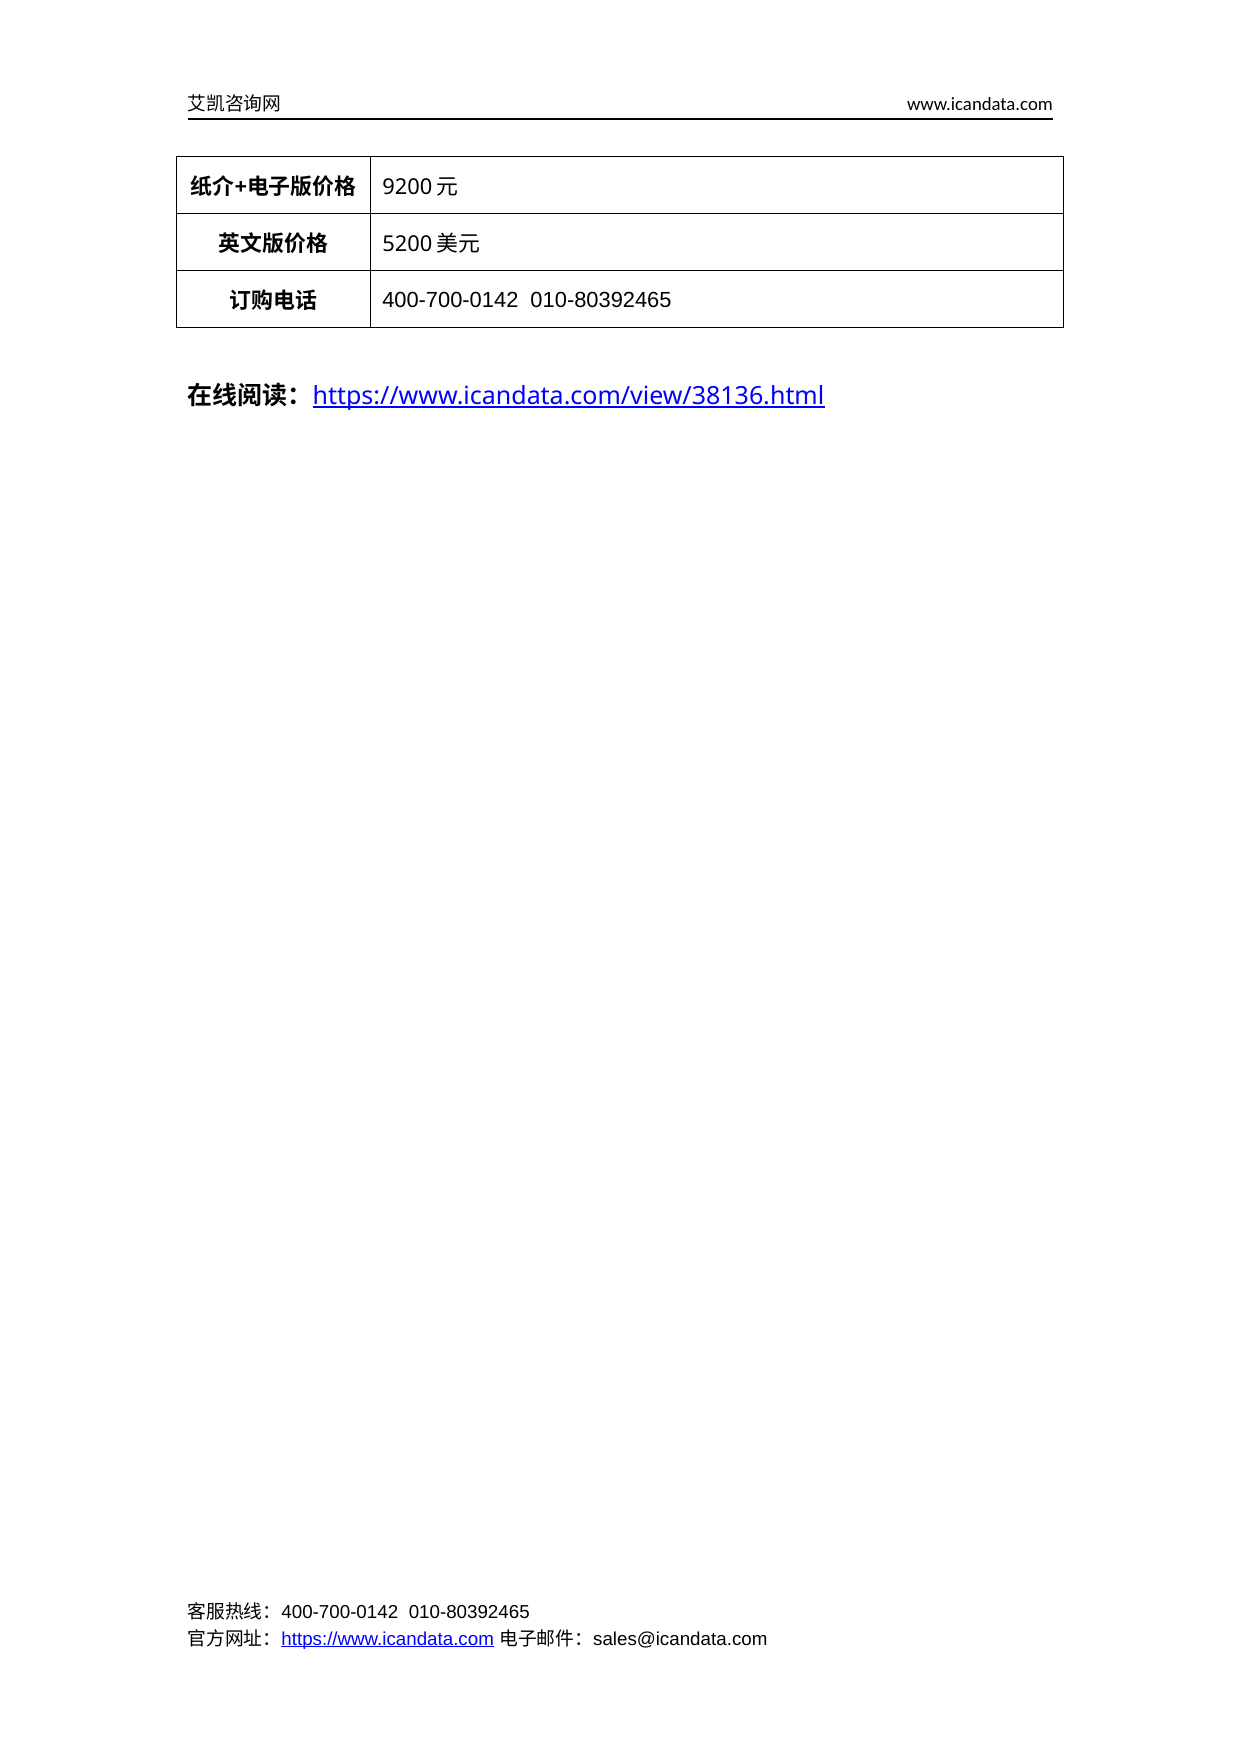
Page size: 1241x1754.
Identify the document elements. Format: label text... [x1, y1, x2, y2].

text 在线阅读：https://www.icandata.com/view/38136.html [187, 361, 1053, 426]
table_cell 9200元 [371, 157, 1063, 213]
table_cell 400-700-0142 010-80392465 [371, 271, 1063, 327]
table_cell 纸介+电子版价格 [177, 157, 370, 213]
table_cell 订购电话 [177, 271, 370, 327]
table_cell 英文版价格 [177, 214, 370, 270]
table_cell 5200美元 [371, 214, 1063, 270]
